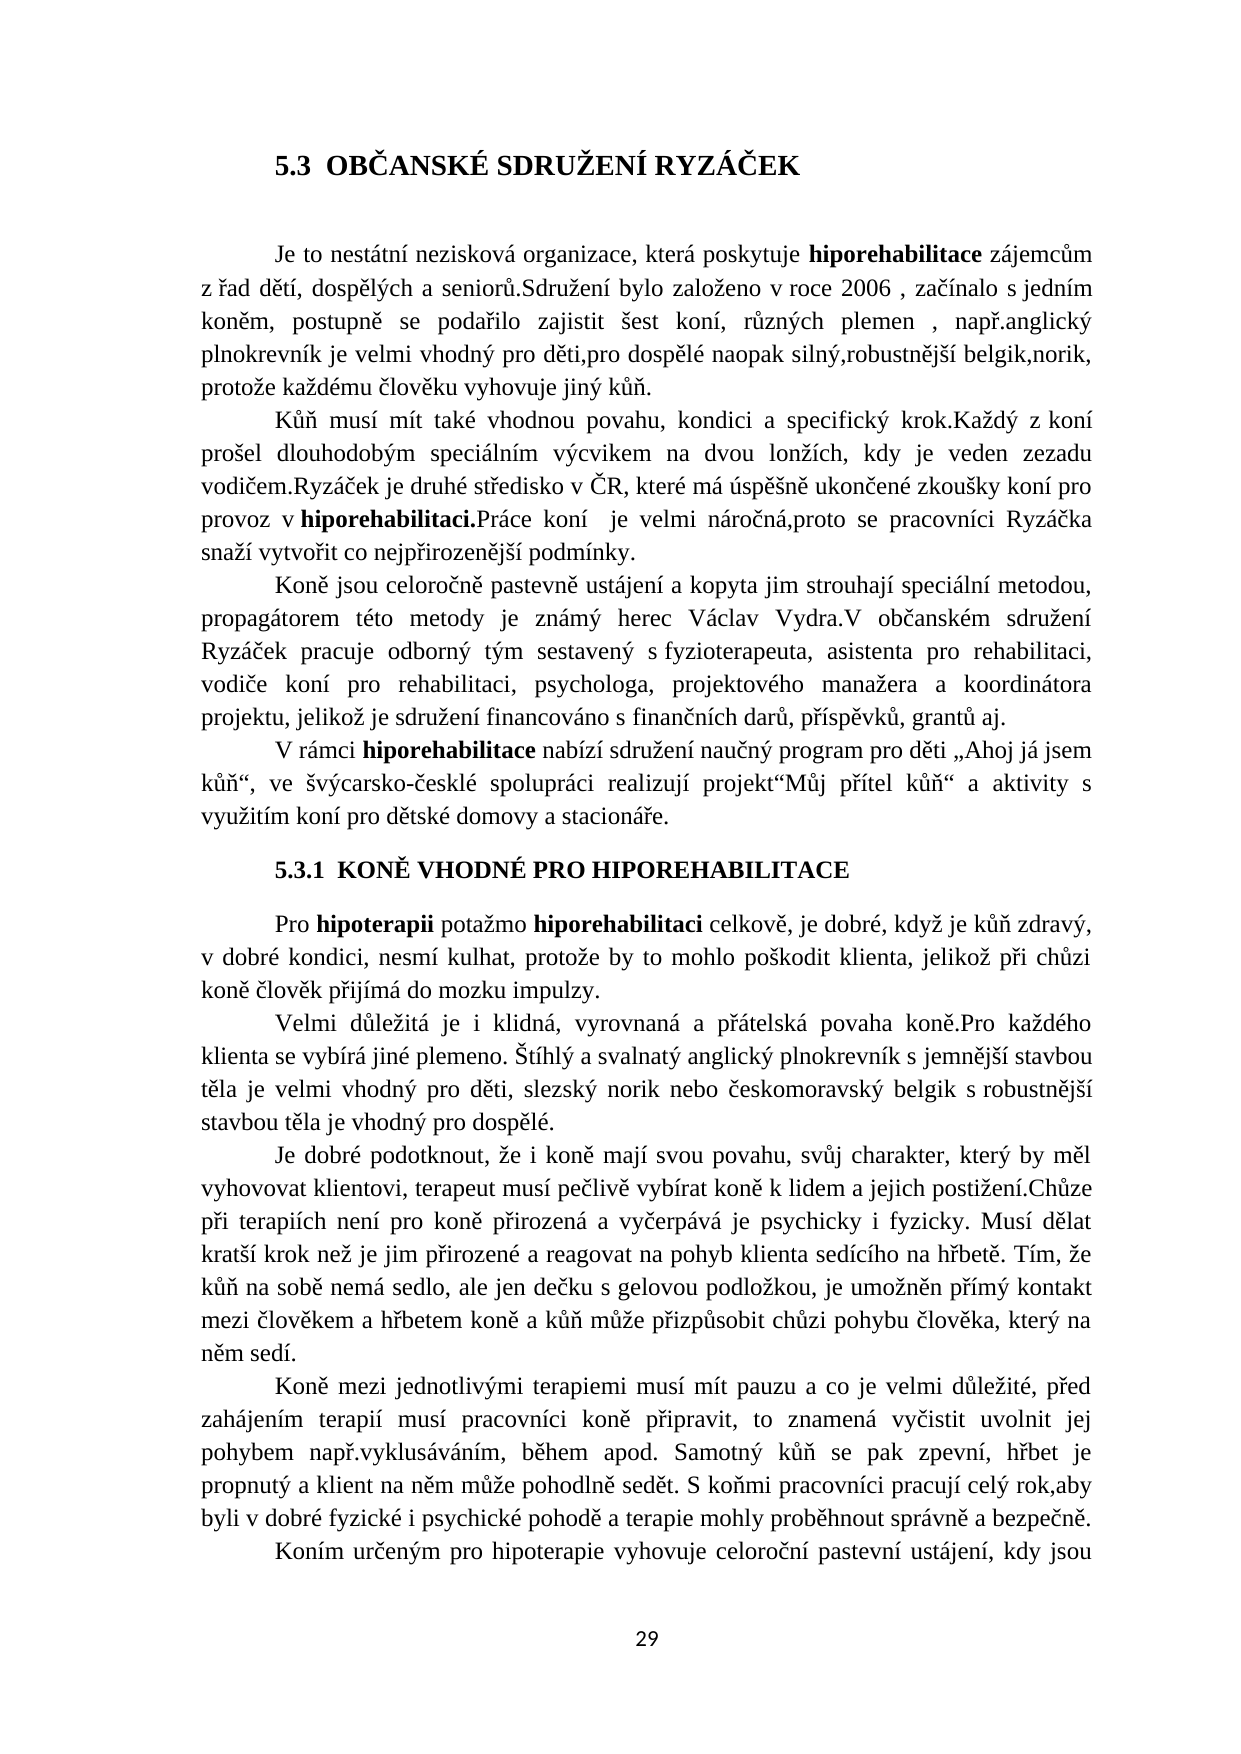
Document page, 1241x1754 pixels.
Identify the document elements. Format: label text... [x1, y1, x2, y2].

text 5.3 OBČANSKÉ SDRUŽENÍ RYZÁČEK [201, 148, 1092, 181]
text Je to nestátní nezisková organizace, která poskytuje hiporehabilitace zájemcům z řad dětí, dospělých a seniorů.Sdružení bylo založeno v roce 2006 , začínalo s jedním koněm, postupně se podařilo zajistit šest koní, různých plemen , např.anglický plnokrevník je velmi vhodný pro děti,pro dospělé naopak silný,robustnější belgik,norik, protože každému člověku vyhovuje jiný kůň. Kůň musí mít také vhodnou povahu, kondici a specifický krok.Každý z koní prošel dlouhodobým speciálním výcvikem na dvou lonžích, kdy je veden zezadu vodičem.Ryzáček je druhé středisko v ČR, které má úspěšně ukončené zkoušky koní pro provoz v hiporehabilitaci.Práce koní je velmi náročná,proto se pracovníci Ryzáčka snaží vytvořit co nejpřirozenější podmínky. Koně jsou celoročně pastevně ustájení a kopyta jim strouhají speciální metodou, propagátorem této metody je známý herec Václav Vydra.V občanském sdružení Ryzáček pracuje odborný tým sestavený s fyzioterapeuta, asistenta pro rehabilitaci, vodiče koní pro rehabilitaci, psychologa, projektového manažera a koordinátora projektu, jelikož je sdružení financováno s finančních darů, příspěvků, grantů aj. V rámci hiporehabilitace nabízí sdružení naučný program pro děti „Ahoj já jsem kůň“, ve švýcarsko-česklé spolupráci realizují projekt“Můj přítel kůň“ a aktivity s využitím koní pro dětské domovy a stacionáře. [201, 207, 1092, 830]
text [201, 909, 1092, 1565]
text 5.3.1 KONĚ VHODNÉ PRO HIPOREHABILITACE [201, 855, 1092, 884]
